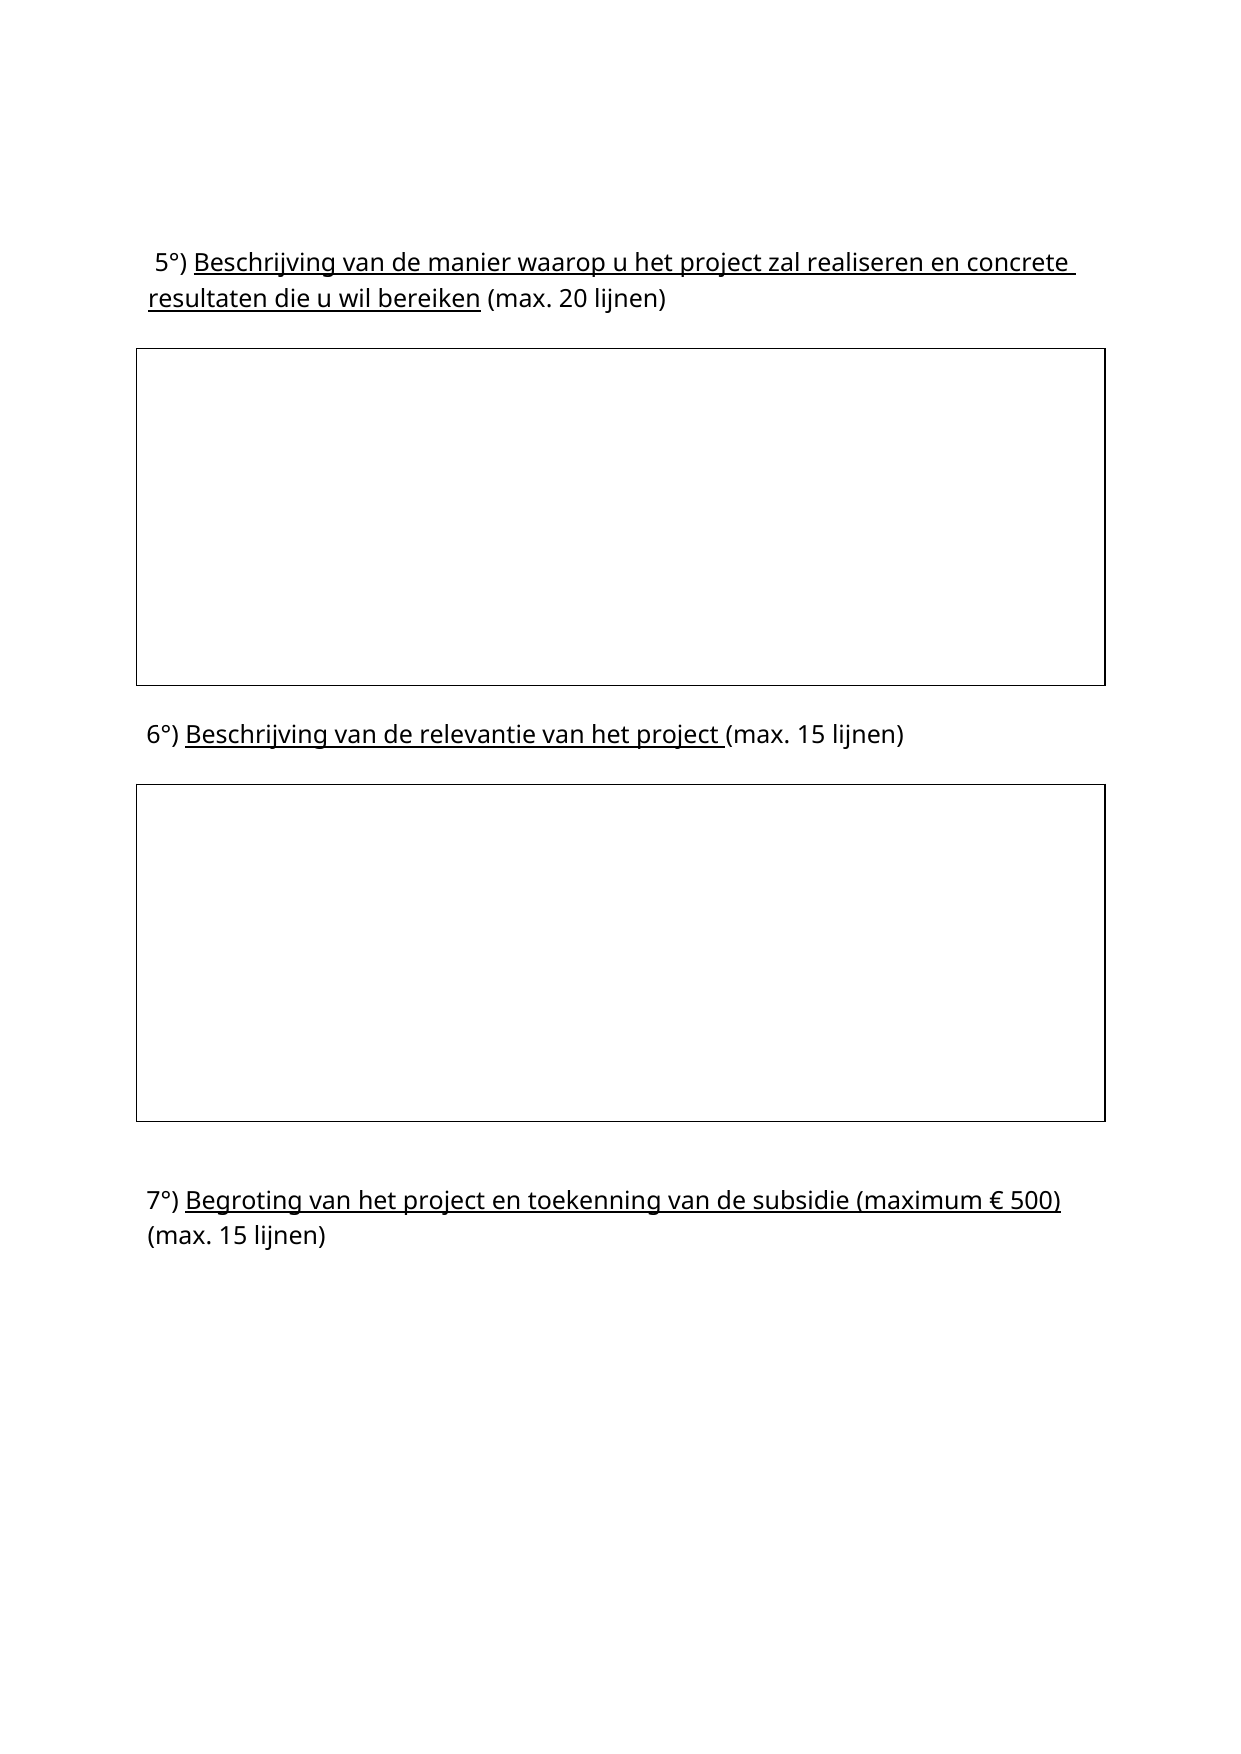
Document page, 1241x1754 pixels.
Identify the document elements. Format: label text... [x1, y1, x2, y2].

text 6°) Beschrijving van de relevantie van het project (max. 15 lijnen) [146, 717, 1116, 751]
table_header [137, 349, 1104, 685]
text 5°) Beschrijving van de manier waarop u het project zal realiseren en concrete resultaten die u wil bereiken (max. 20 lijnen) [148, 244, 1180, 315]
table_header [137, 785, 1104, 1121]
text 7°) Begroting van het project en toekenning van de subsidie (maximum € 500) (max. 15 lijnen) [146, 1182, 1116, 1251]
